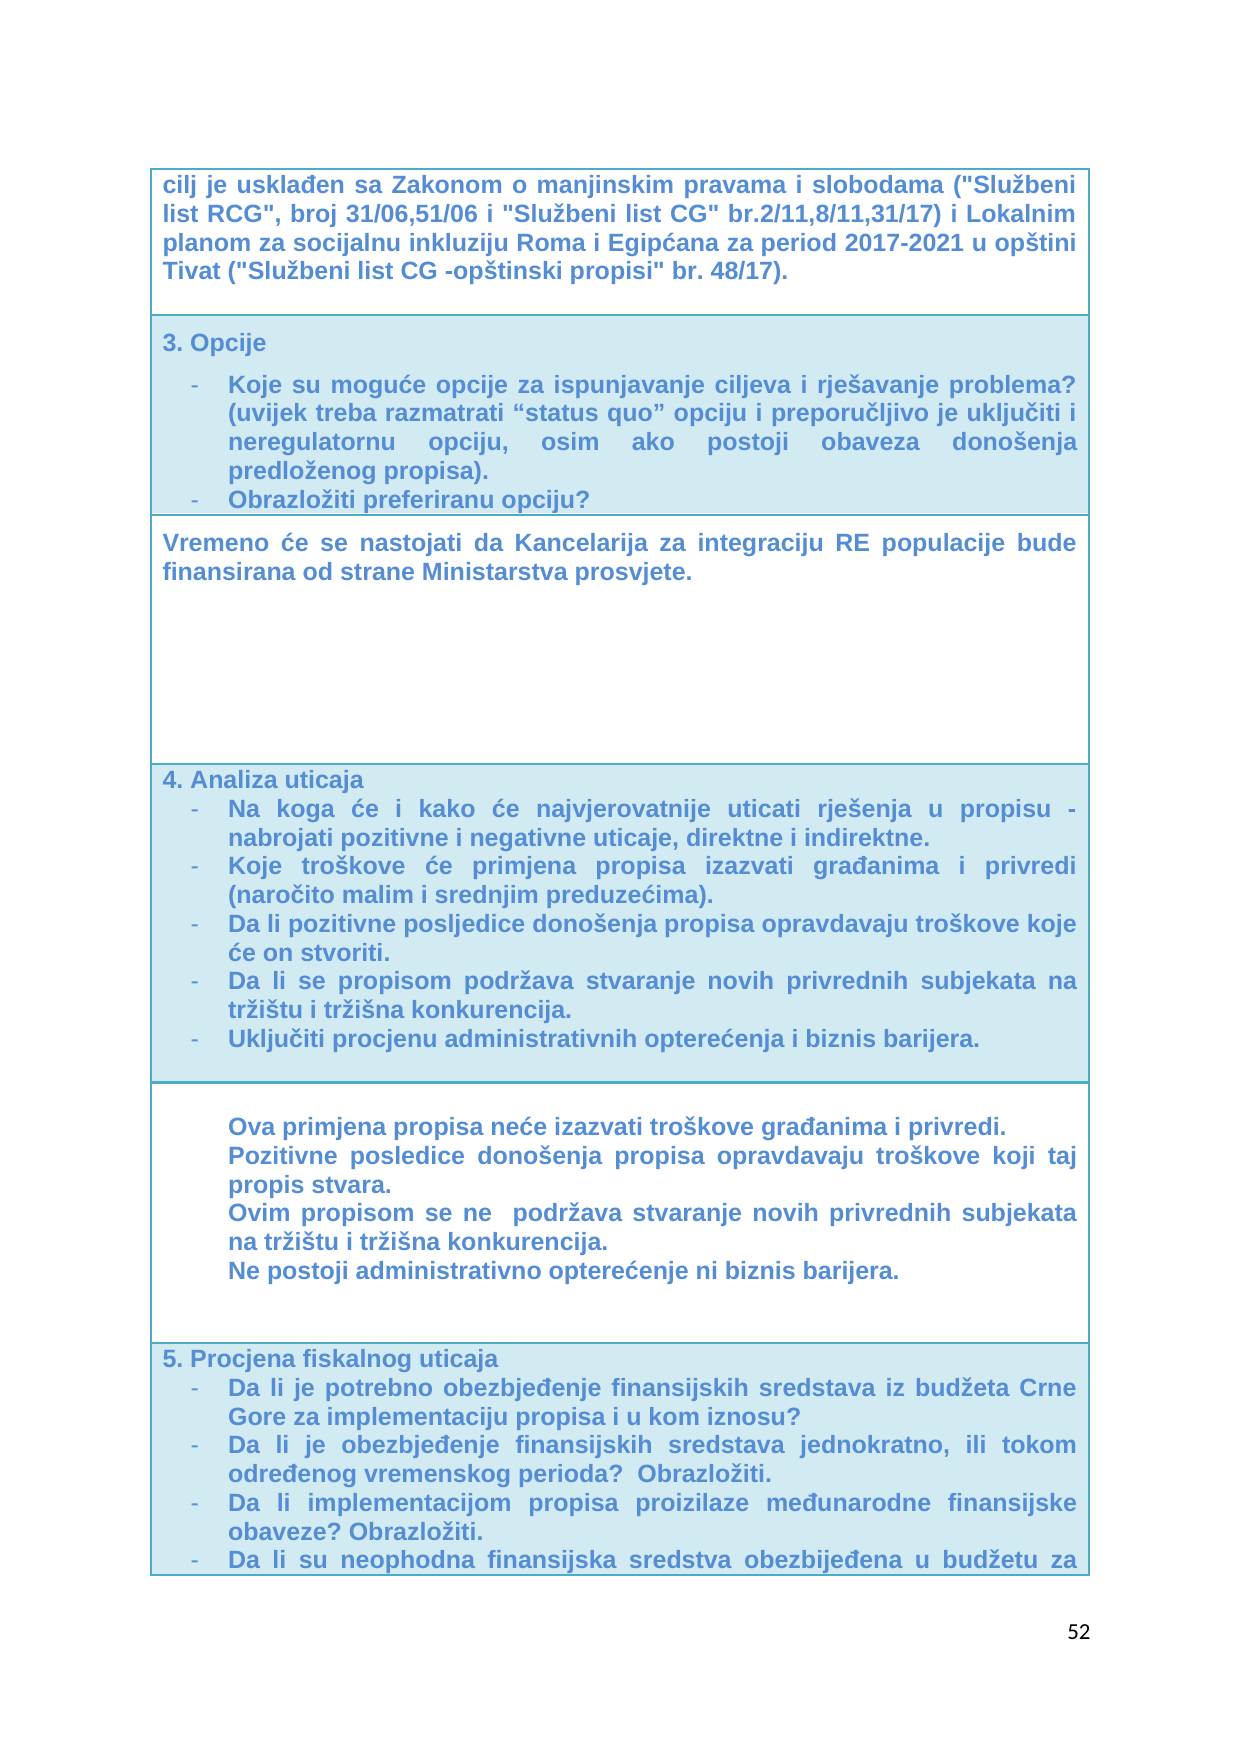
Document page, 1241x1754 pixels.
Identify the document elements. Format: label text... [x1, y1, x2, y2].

table_cell 4. Analiza uticaja Na koga će i kako će najvjerovatnije uticati rješenja u propisu - nabrojati pozitivne i negativne uticaje, direktne i indirektne. Koje troškove će primjena propisa izazvati građanima i privredi (naročito malim i srednjim preduzećima). Da li pozitivne posljedice donošenja propisa opravdavaju troškove koje će on stvoriti. Da li se propisom podržava stvaranje novih privrednih subjekata na tržištu i tržišna konkurencija. Uključiti procjenu administrativnih opterećenja i biznis barijera. [152, 765, 1088, 1081]
table_cell Vremeno će se nastojati da Kancelarija za integraciju RE populacije bude finansirana od strane Ministarstva prosvjete. [152, 516, 1088, 763]
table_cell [152, 170, 1088, 314]
table_cell Ova primjena propisa neće izazvati troškove građanima i privredi. Pozitivne posledice donošenja propisa opravdavaju troškove koji taj propis stvara. Ovim propisom se ne podržava stvaranje novih privrednih subjekata na tržištu i tržišna konkurencija. Ne postoji administrativno opterećenje ni biznis barijera. [152, 1084, 1088, 1342]
table_cell 3. Opcije Koje su moguće opcije za ispunjavanje ciljeva i rješavanje problema? (uvijek treba razmatrati “status quo” opciju i preporučljivo je uključiti i neregulatornu opciju, osim ako postoji obaveza donošenja predloženog propisa). Obrazložiti preferiranu opciju? [152, 316, 1088, 513]
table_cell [152, 1344, 1088, 1574]
